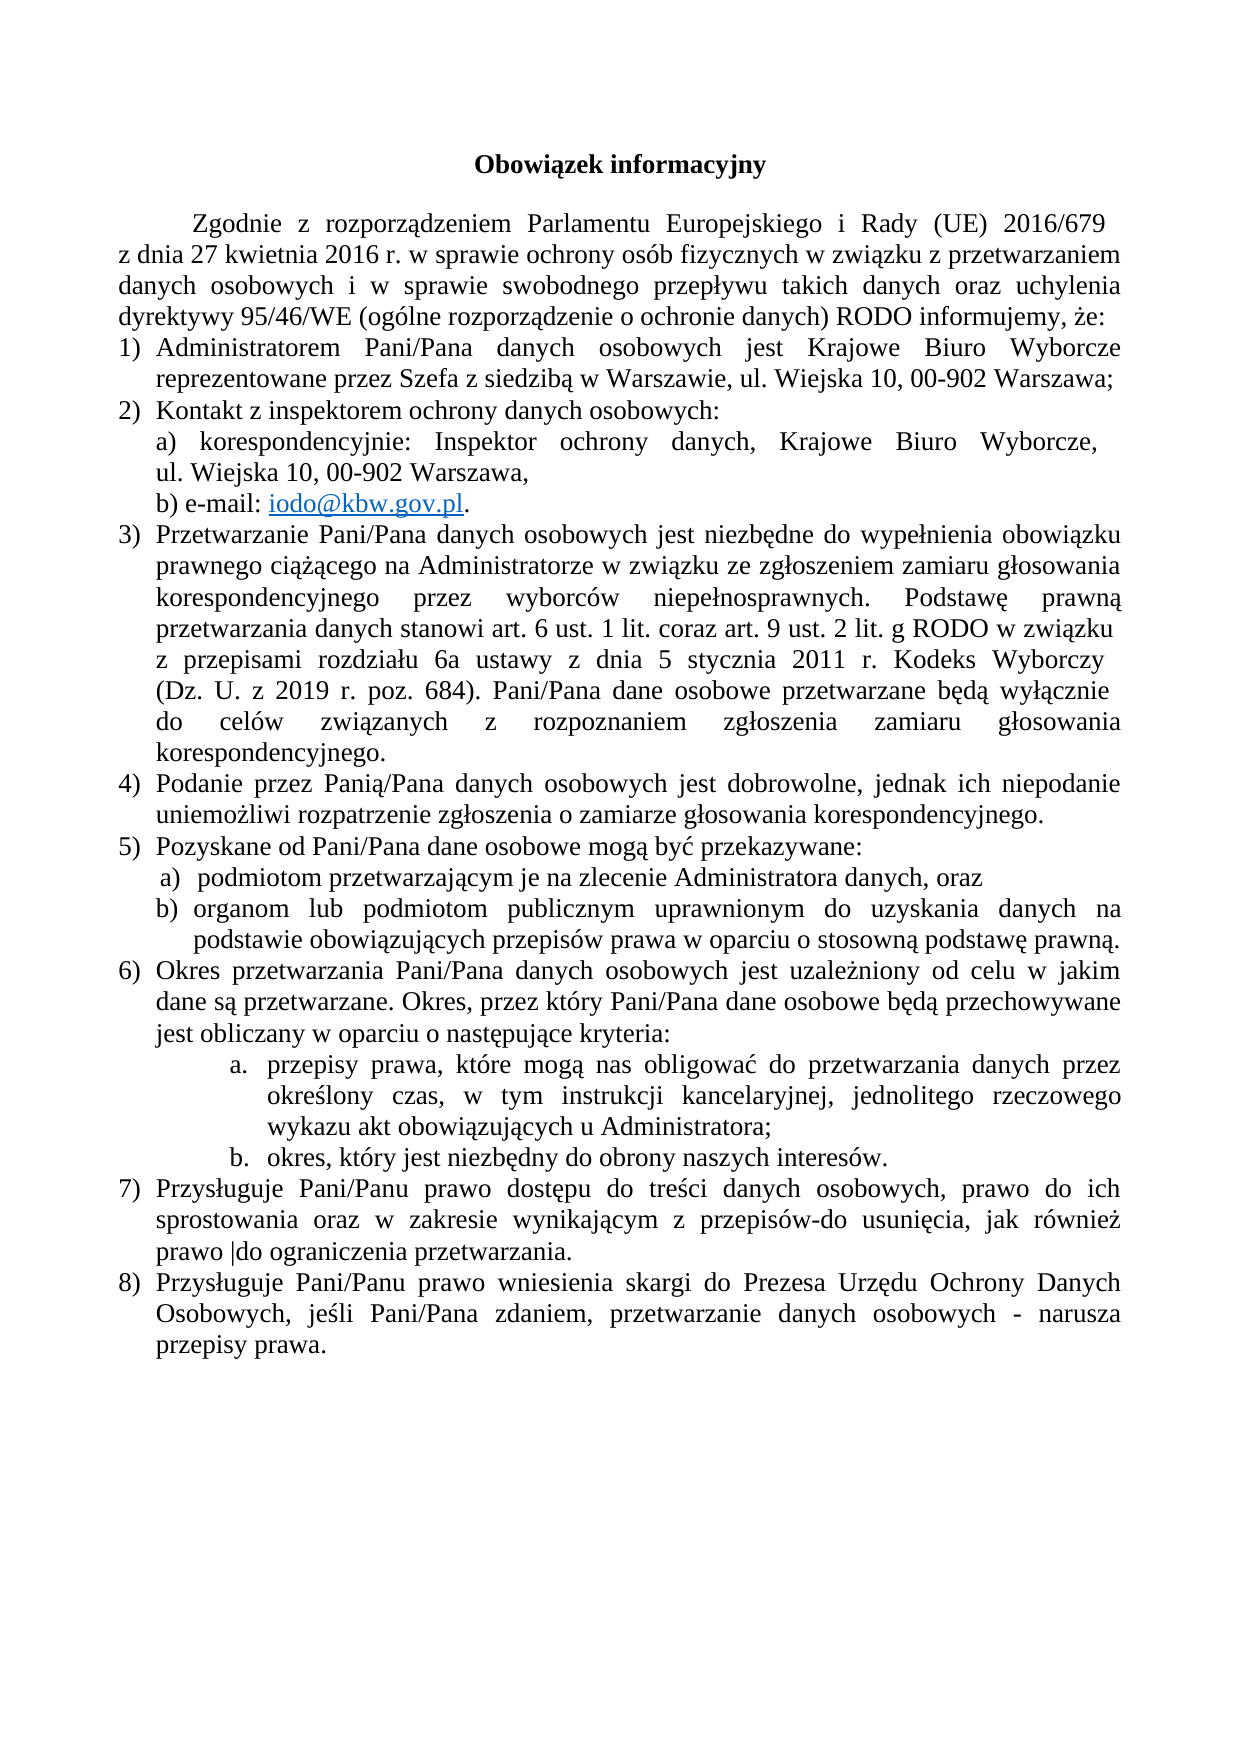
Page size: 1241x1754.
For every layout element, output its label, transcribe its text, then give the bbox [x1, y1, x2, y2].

text Obowiązek informacyjny [118, 148, 1122, 179]
list Okres przetwarzania Pani/Pana danych osobowych jest uzależniony od celu w jakim dane są przetwarzane. Okres, przez który Pani/Pana dane osobowe będą przechowywane jest obliczany w oparciu o następujące kryteria: [118, 954, 1122, 1048]
list Przysługuje Pani/Panu prawo wniesienia skargi do Prezesa Urzędu Ochrony Danych Osobowych, jeśli Pani/Pana zdaniem, przetwarzanie danych osobowych - narusza przepisy prawa. [118, 1266, 1122, 1359]
list Przetwarzanie Pani/Pana danych osobowych jest niezbędne do wypełnienia obowiązku prawnego ciążącego na Administratorze w związku ze zgłoszeniem zamiaru głosowania korespondencyjnego przez wyborców niepełnosprawnych. Podstawę prawną przetwarzania danych stanowi art. 6 ust. 1 lit. coraz art. 9 ust. 2 lit. g RODO w związku z przepisami rozdziału 6a ustawy z dnia 5 stycznia 2011 r. Kodeks Wyborczy (Dz. U. z 2019 r. poz. 684). Pani/Pana dane osobowe przetwarzane będą wyłącznie do celów związanych z rozpoznaniem zgłoszenia zamiaru głosowania korespondencyjnego. [118, 518, 1122, 767]
list podmiotom przetwarzającym je na zlecenie Administratora danych, oraz [159, 861, 1122, 892]
list Administratorem Pani/Pana danych osobowych jest Krajowe Biuro Wyborcze reprezentowane przez Szefa z siedzibą w Warszawie, ul. Wiejska 10, 00-902 Warszawa; [118, 331, 1122, 394]
list organom lub podmiotom publicznym uprawnionym do uzyskania danych na podstawie obowiązujących przepisów prawa w oparciu o stosowną podstawę prawną. [156, 892, 1122, 954]
list Przysługuje Pani/Panu prawo dostępu do treści danych osobowych, prawo do ich sprostowania oraz w zakresie wynikającym z przepisów-do usunięcia, jak również prawo |do ograniczenia przetwarzania. [118, 1172, 1122, 1266]
list Podanie przez Panią/Pana danych osobowych jest dobrowolne, jednak ich niepodanie uniemożliwi rozpatrzenie zgłoszenia o zamiarze głosowania korespondencyjnego. [118, 767, 1122, 830]
list a) korespondencyjnie: Inspektor ochrony danych, Krajowe Biuro Wyborcze, ul. Wiejska 10, 00-902 Warszawa, [156, 425, 1122, 487]
list okres, który jest niezbędny do obrony naszych interesów. [229, 1141, 1122, 1172]
text Zgodnie z rozporządzeniem Parlamentu Europejskiego i Rady (UE) 2016/679 z dnia 27 kwietnia 2016 r. w sprawie ochrony osób fizycznych w związku z przetwarzaniem danych osobowych i w sprawie swobodnego przepływu takich danych oraz uchylenia dyrektywy 95/46/WE (ogólne rozporządzenie o ochronie danych) RODO informujemy, że: [118, 207, 1122, 331]
list Kontakt z inspektorem ochrony danych osobowych: [118, 394, 1122, 425]
list Pozyskane od Pani/Pana dane osobowe mogą być przekazywane: [118, 830, 1122, 861]
list przepisy prawa, które mogą nas obligować do przetwarzania danych przez określony czas, w tym instrukcji kancelaryjnej, jednolitego rzeczowego wykazu akt obowiązujących u Administratora; [229, 1048, 1122, 1141]
list b) e-mail: iodo@kbw.gov.pl. [156, 487, 1122, 518]
